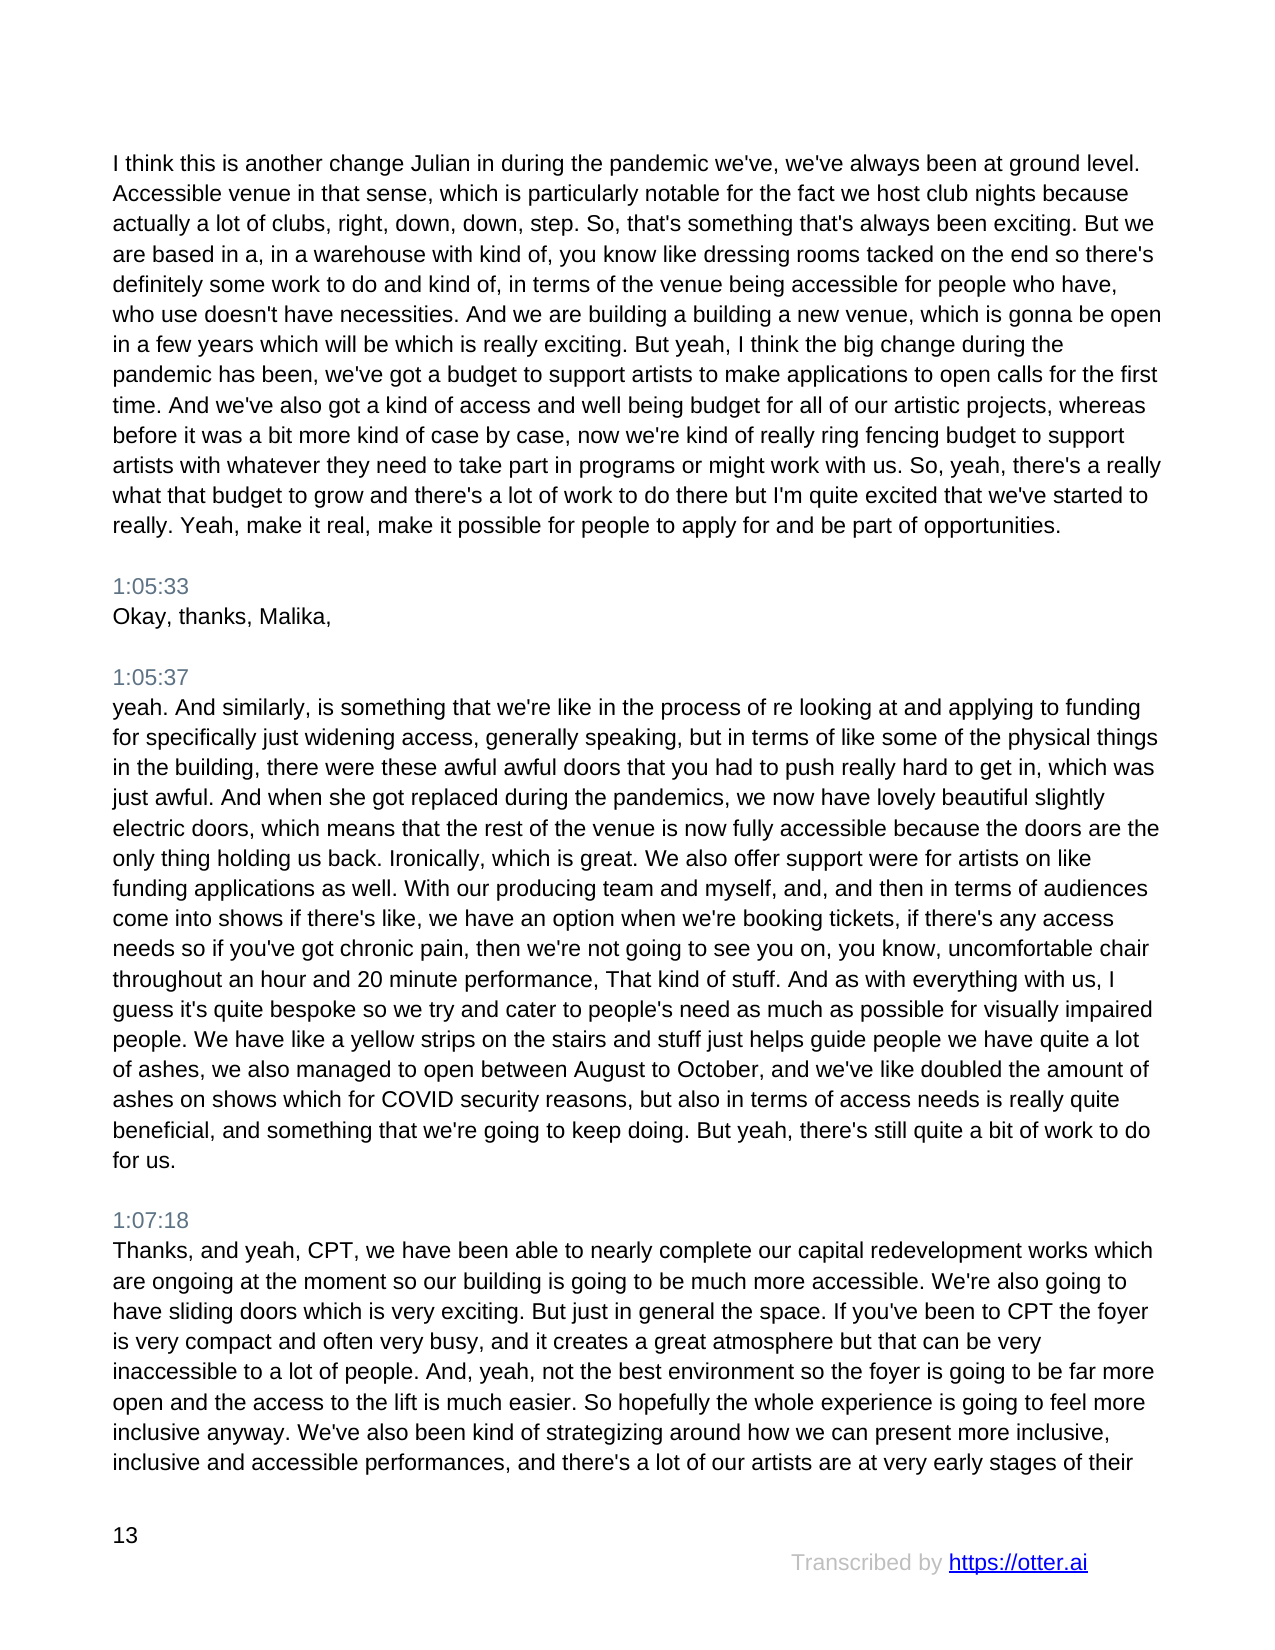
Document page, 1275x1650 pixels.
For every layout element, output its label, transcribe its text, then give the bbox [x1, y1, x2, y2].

text I think this is another change Julian in during the pandemic we've, we've always been at ground level. Accessible venue in that sense, which is particularly notable for the fact we host club nights because actually a lot of clubs, right, down, down, step. So, that's something that's always been exciting. But we are based in a, in a warehouse with kind of, you know like dressing rooms tacked on the end so there's definitely some work to do and kind of, in terms of the venue being accessible for people who have, who use doesn't have necessities. And we are building a building a new venue, which is gonna be open in a few years which will be which is really exciting. But yeah, I think the big change during the pandemic has been, we've got a budget to support artists to make applications to open calls for the first time. And we've also got a kind of access and well being budget for all of our artistic projects, whereas before it was a bit more kind of case by case, now we're kind of really ring fencing budget to support artists with whatever they need to take part in programs or might work with us. So, yeah, there's a really what that budget to grow and there's a lot of work to do there but I'm quite excited that we've started to really. Yeah, make it real, make it possible for people to apply for and be part of opportunities. [112, 150, 1162, 539]
text Okay, thanks, Malika, [112, 603, 1162, 629]
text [112, 1237, 1162, 1475]
text 1:05:33 [112, 573, 1162, 599]
text 1:05:37 [112, 663, 1162, 690]
text 1:07:18 [112, 1207, 1162, 1234]
text yeah. And similarly, is something that we're like in the process of re looking at and applying to funding for specifically just widening access, generally speaking, but in terms of like some of the physical things in the building, there were these awful awful doors that you had to push really hard to get in, which was just awful. And when she got replaced during the pandemics, we now have lovely beautiful slightly electric doors, which means that the rest of the venue is now fully accessible because the doors are the only thing holding us back. Ironically, which is great. We also offer support were for artists on like funding applications as well. With our producing team and myself, and, and then in terms of audiences come into shows if there's like, we have an option when we're booking tickets, if there's any access needs so if you've got chronic pain, then we're not going to see you on, you know, uncomfortable chair throughout an hour and 20 minute performance, That kind of stuff. And as with everything with us, I guess it's quite bespoke so we try and cater to people's need as much as possible for visually impaired people. We have like a yellow strips on the stairs and stuff just helps guide people we have quite a lot of ashes, we also managed to open between August to October, and we've like doubled the amount of ashes on shows which for COVID security reasons, but also in terms of access needs is really quite beneficial, and something that we're going to keep doing. But yeah, there's still quite a bit of work to do for us. [112, 694, 1162, 1173]
